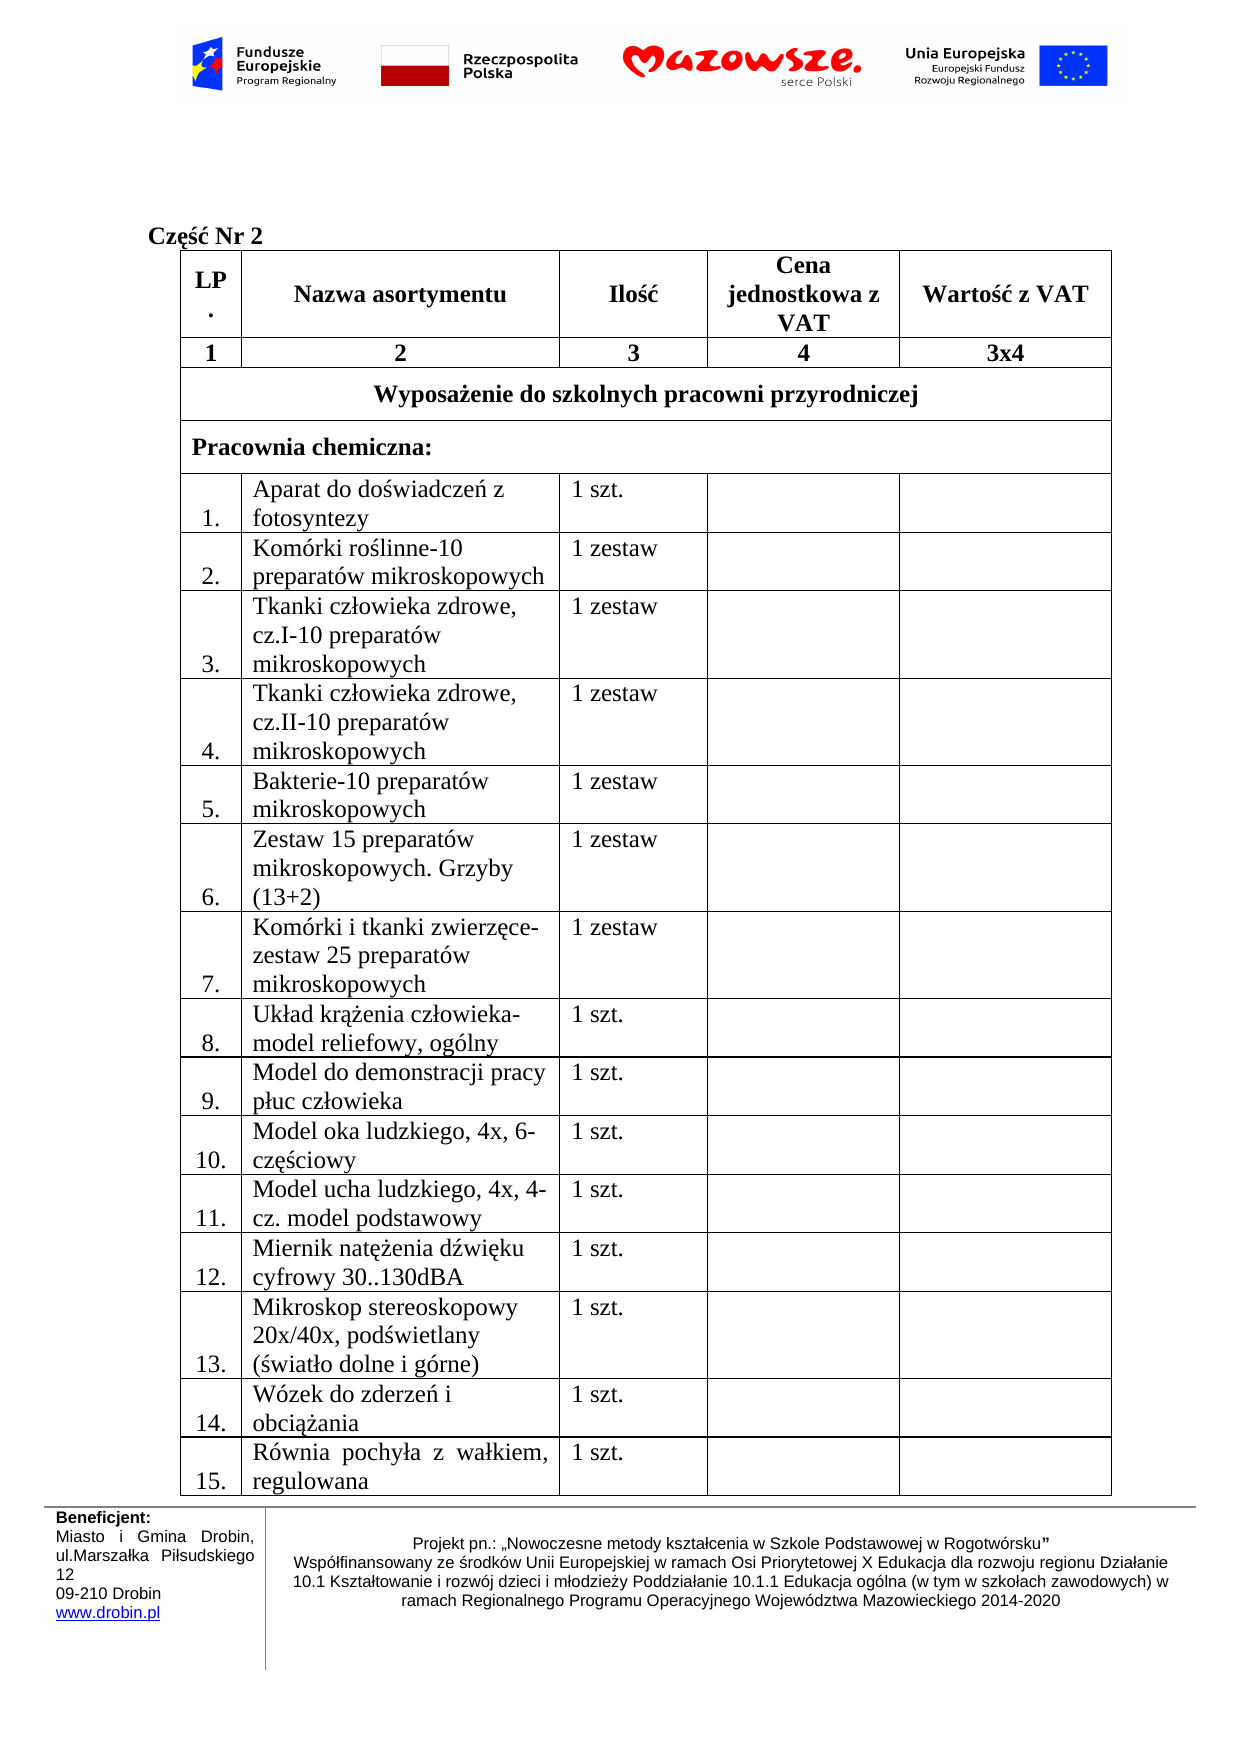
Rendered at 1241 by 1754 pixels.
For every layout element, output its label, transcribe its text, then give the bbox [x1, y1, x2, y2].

table_cell 12. [181, 1233, 241, 1291]
table_cell [900, 1058, 1111, 1115]
table_cell 4 [708, 338, 899, 367]
table_cell Wózek do zderzeń i obciążania [242, 1379, 559, 1436]
table_cell 1 szt. [560, 999, 707, 1056]
table_cell [900, 1233, 1111, 1291]
table_cell 3 [560, 338, 707, 367]
table_cell 1 zestaw [560, 533, 707, 590]
table_cell Model oka ludzkiego, 4x, 6-częściowy [242, 1116, 559, 1173]
table_cell 1 zestaw [560, 824, 707, 911]
table_cell [900, 1292, 1111, 1378]
table_cell 2. [181, 533, 241, 590]
table_cell 5. [181, 766, 241, 823]
table_cell [900, 766, 1111, 823]
table_cell [708, 912, 899, 998]
table_cell [900, 591, 1111, 677]
table_cell 13. [181, 1292, 241, 1378]
table_cell [708, 1292, 899, 1378]
table_cell 9. [181, 1058, 241, 1115]
table_cell 10. [181, 1116, 241, 1173]
table_cell Tkanki człowieka zdrowe, cz.II-10 preparatów mikroskopowych [242, 679, 559, 765]
table_cell Zestaw 15 preparatów mikroskopowych. Grzyby (13+2) [242, 824, 559, 911]
table_cell [708, 474, 899, 532]
table_cell 1 zestaw [560, 591, 707, 677]
table_cell [708, 999, 899, 1056]
picture [177, 23, 1123, 104]
table_header Wartość z VAT [900, 251, 1111, 337]
table_cell 1 [181, 338, 241, 367]
table_cell 1 zestaw [560, 912, 707, 998]
table_cell [900, 533, 1111, 590]
table_cell [900, 1438, 1111, 1495]
table_cell 4. [181, 679, 241, 765]
table_cell Komórki roślinne-10 preparatów mikroskopowych [242, 533, 559, 590]
table_cell 2 [242, 338, 559, 367]
table_cell [708, 1438, 899, 1495]
table_cell [708, 679, 899, 765]
table_cell [708, 591, 899, 677]
table_cell [900, 912, 1111, 998]
table_cell 1 szt. [560, 1438, 707, 1495]
table_cell 1 szt. [560, 474, 707, 532]
table_cell [708, 1233, 899, 1291]
table_cell 1 zestaw [560, 766, 707, 823]
table_cell Aparat do doświadczeń z fotosyntezy [242, 474, 559, 532]
table_cell [900, 679, 1111, 765]
table_header Nazwa asortymentu [242, 251, 559, 337]
table_cell 15. [181, 1438, 241, 1495]
table_cell Model ucha ludzkiego, 4x, 4-cz. model podstawowy [242, 1175, 559, 1232]
table_cell 1 szt. [560, 1175, 707, 1232]
table_cell [900, 1175, 1111, 1232]
table_cell Mikroskop stereoskopowy 20x/40x, podświetlany (światło dolne i górne) [242, 1292, 559, 1378]
table_cell 1 szt. [560, 1292, 707, 1378]
table_cell [900, 474, 1111, 532]
table_header Cena jednostkowa z VAT [708, 251, 899, 337]
table_cell Wyposażenie do szkolnych pracowni przyrodniczej [181, 368, 1111, 420]
table_cell 14. [181, 1379, 241, 1436]
table_cell Równia pochyła z wałkiem, regulowana [242, 1438, 559, 1495]
table_cell Model do demonstracji pracy płuc człowieka [242, 1058, 559, 1115]
table_cell [900, 999, 1111, 1056]
table_cell 7. [181, 912, 241, 998]
table_cell 1 szt. [560, 1379, 707, 1436]
table_cell [708, 824, 899, 911]
table_cell 1. [181, 474, 241, 532]
table_cell Bakterie-10 preparatów mikroskopowych [242, 766, 559, 823]
table_cell 1 zestaw [560, 679, 707, 765]
table_cell [708, 1058, 899, 1115]
table_cell [708, 1379, 899, 1436]
table_cell [900, 824, 1111, 911]
table_cell 3x4 [900, 338, 1111, 367]
table_cell 1 szt. [560, 1058, 707, 1115]
table_cell [900, 1116, 1111, 1173]
table_cell 6. [181, 824, 241, 911]
table_cell 1 szt. [560, 1116, 707, 1173]
table_cell 1 szt. [560, 1233, 707, 1291]
table_cell 11. [181, 1175, 241, 1232]
table_cell [900, 1379, 1111, 1436]
table_header Ilość [560, 251, 707, 337]
table_cell 8. [181, 999, 241, 1056]
table_cell Układ krążenia człowieka- model reliefowy, ogólny [242, 999, 559, 1056]
table_header LP. [181, 251, 241, 337]
table_cell Tkanki człowieka zdrowe, cz.I-10 preparatów mikroskopowych [242, 591, 559, 677]
table_cell 3. [181, 591, 241, 677]
table_cell [708, 533, 899, 590]
table_cell [708, 766, 899, 823]
table_cell [708, 1116, 899, 1173]
text Część Nr 2 [148, 221, 1152, 249]
table_cell Komórki i tkanki zwierzęce-zestaw 25 preparatów mikroskopowych [242, 912, 559, 998]
table_cell Pracownia chemiczna: [181, 421, 1111, 473]
table_cell [708, 1175, 899, 1232]
table_cell Miernik natężenia dźwięku cyfrowy 30..130dBA [242, 1233, 559, 1291]
